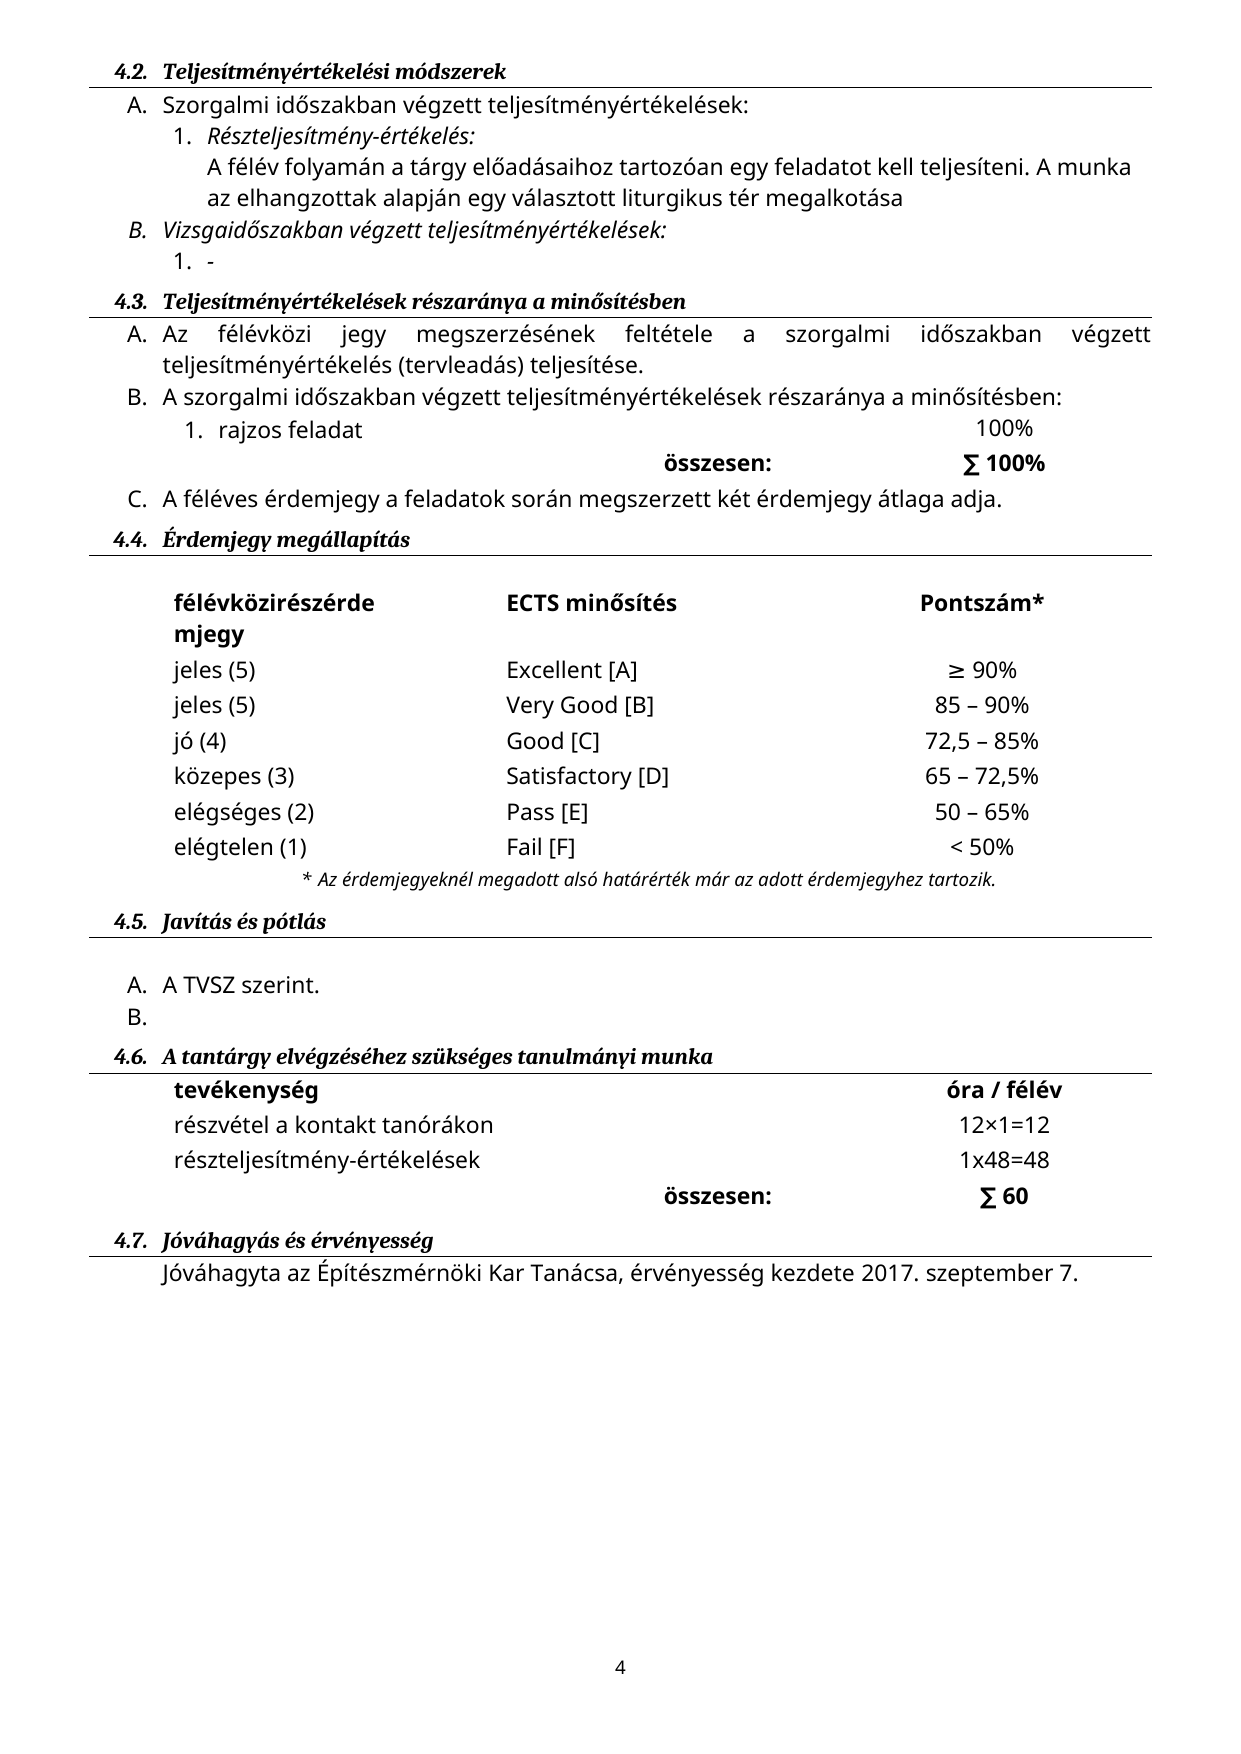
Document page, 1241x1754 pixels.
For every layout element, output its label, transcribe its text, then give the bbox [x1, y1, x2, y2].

table_cell részvétel a kontakt tanórákon [89, 1109, 797, 1144]
table_cell összesen: [89, 1180, 797, 1215]
subtitle Jóváhagyás és érvényesség [89, 1228, 1152, 1256]
table_header óra / félév [798, 1074, 1152, 1109]
table_cell 1x48=48 [798, 1145, 1152, 1180]
text Jóváhagyta az Építészmérnöki Kar Tanácsa, érvényesség kezdete [162, 1257, 1137, 1288]
table_cell 12×1=12 [798, 1109, 1152, 1144]
subtitle Teljesítményértékelések részaránya a minősítésben [89, 288, 1152, 317]
subtitle A tantárgy elvégzéséhez szükséges tanulmányi munka [89, 1044, 1152, 1073]
table_cell ∑ 60 [798, 1180, 1152, 1215]
table_cell részteljesítmény-értékelések [89, 1145, 797, 1180]
subtitle Teljesítményértékelési módszerek [89, 59, 1152, 87]
subtitle Érdemjegy megállapítás [89, 526, 1152, 555]
table_header tevékenység [89, 1074, 797, 1109]
subtitle Javítás és pótlás [89, 908, 1152, 937]
